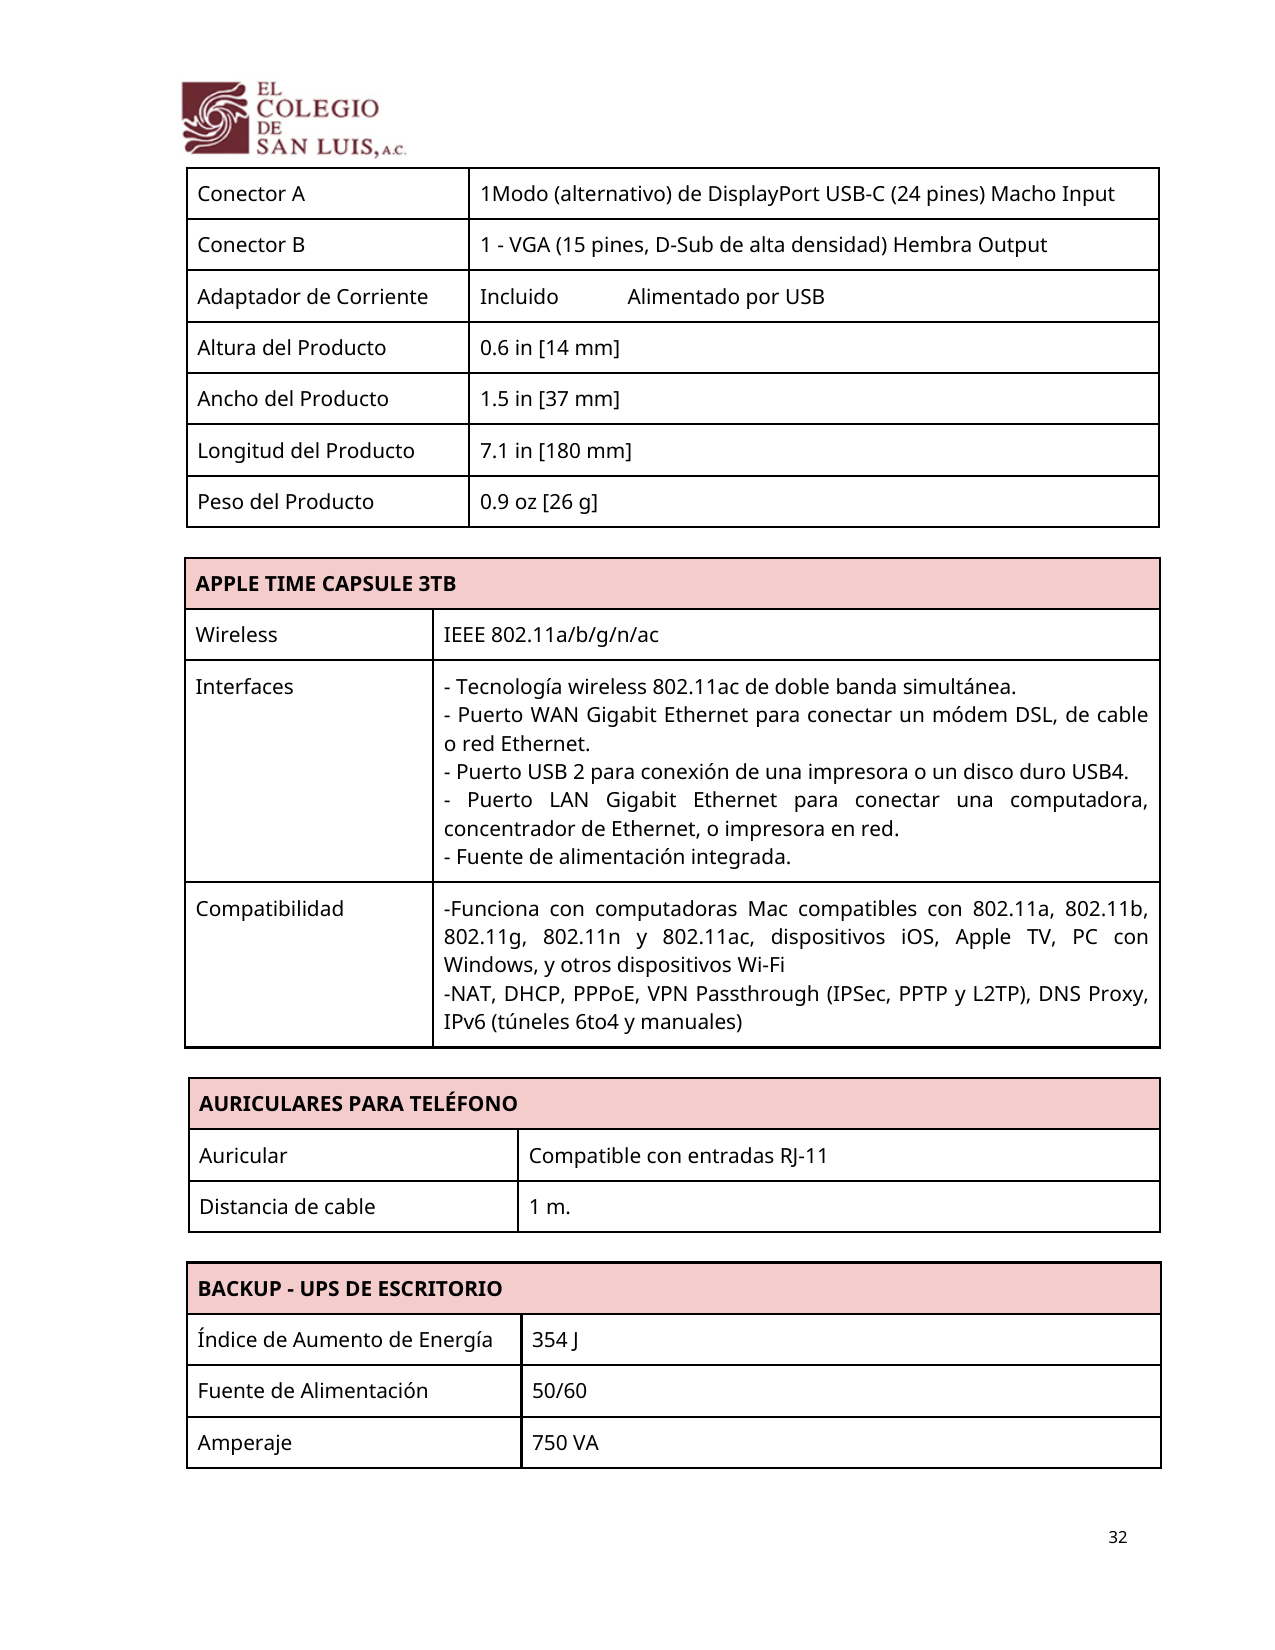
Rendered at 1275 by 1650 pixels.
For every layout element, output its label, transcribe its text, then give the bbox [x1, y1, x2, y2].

table_cell 7.1 in [180 mm] [470, 425, 1158, 475]
picture [177, 73, 431, 167]
table_header APPLE TIME CAPSULE 3TB [186, 559, 1159, 608]
table_cell Fuente de Alimentación [188, 1366, 520, 1416]
table_cell Conector B [188, 220, 468, 269]
table_cell Adaptador de Corriente [188, 271, 468, 321]
table_cell Altura del Producto [188, 323, 468, 372]
table_cell Longitud del Producto [188, 425, 468, 475]
table_cell Peso del Producto [188, 477, 468, 526]
table_cell Distancia de cable [190, 1182, 517, 1231]
table_cell Incluido Alimentado por USB [470, 271, 1158, 321]
table_cell 1 - VGA (15 pines, D-Sub de alta densidad) Hembra Output [470, 220, 1158, 269]
table_cell - Tecnología wireless 802.11ac de doble banda simultánea. - Puerto WAN Gigabit Ethernet para conectar un módem DSL, de cable o red Ethernet. - Puerto USB 2 para conexión de una impresora o un disco duro USB4. - Puerto LAN Gigabit Ethernet para conectar una computadora, concentrador de Ethernet, o impresora en red. - Fuente de alimentación integrada. [434, 661, 1159, 881]
table_cell 50/60 [523, 1366, 1160, 1416]
table_header BACKUP - UPS DE ESCRITORIO [188, 1264, 1160, 1313]
table_cell 750 VA [523, 1418, 1160, 1467]
table_cell Conector A [188, 169, 468, 218]
table_cell Amperaje [188, 1418, 520, 1467]
table_cell Ancho del Producto [188, 374, 468, 423]
table_cell Auricular [190, 1130, 517, 1179]
table_cell Interfaces [186, 661, 432, 881]
table_cell -Funciona con computadoras Mac compatibles con 802.11a, 802.11b, 802.11g, 802.11n y 802.11ac, dispositivos iOS, Apple TV, PC con Windows, y otros dispositivos Wi-Fi -NAT, DHCP, PPPoE, VPN Passthrough (IPSec, PPTP y L2TP), DNS Proxy, IPv6 (túneles 6to4 y manuales) [434, 883, 1159, 1046]
table_cell IEEE 802.11a/b/g/n/ac [434, 610, 1159, 659]
table_cell 0.9 oz [26 g] [470, 477, 1158, 526]
table_cell Índice de Aumento de Energía [188, 1315, 520, 1364]
table_cell Wireless [186, 610, 432, 659]
table_cell 0.6 in [14 mm] [470, 323, 1158, 372]
table_cell 1.5 in [37 mm] [470, 374, 1158, 423]
table_cell 354 J [523, 1315, 1160, 1364]
table_cell 1Modo (alternativo) de DisplayPort USB-C (24 pines) Macho Input [470, 169, 1158, 218]
table_cell Compatible con entradas RJ-11 [519, 1130, 1159, 1179]
table_cell Compatibilidad [186, 883, 432, 1046]
table_header AURICULARES PARA TELÉFONO [190, 1079, 1159, 1128]
table_cell 1 m. [519, 1182, 1159, 1231]
